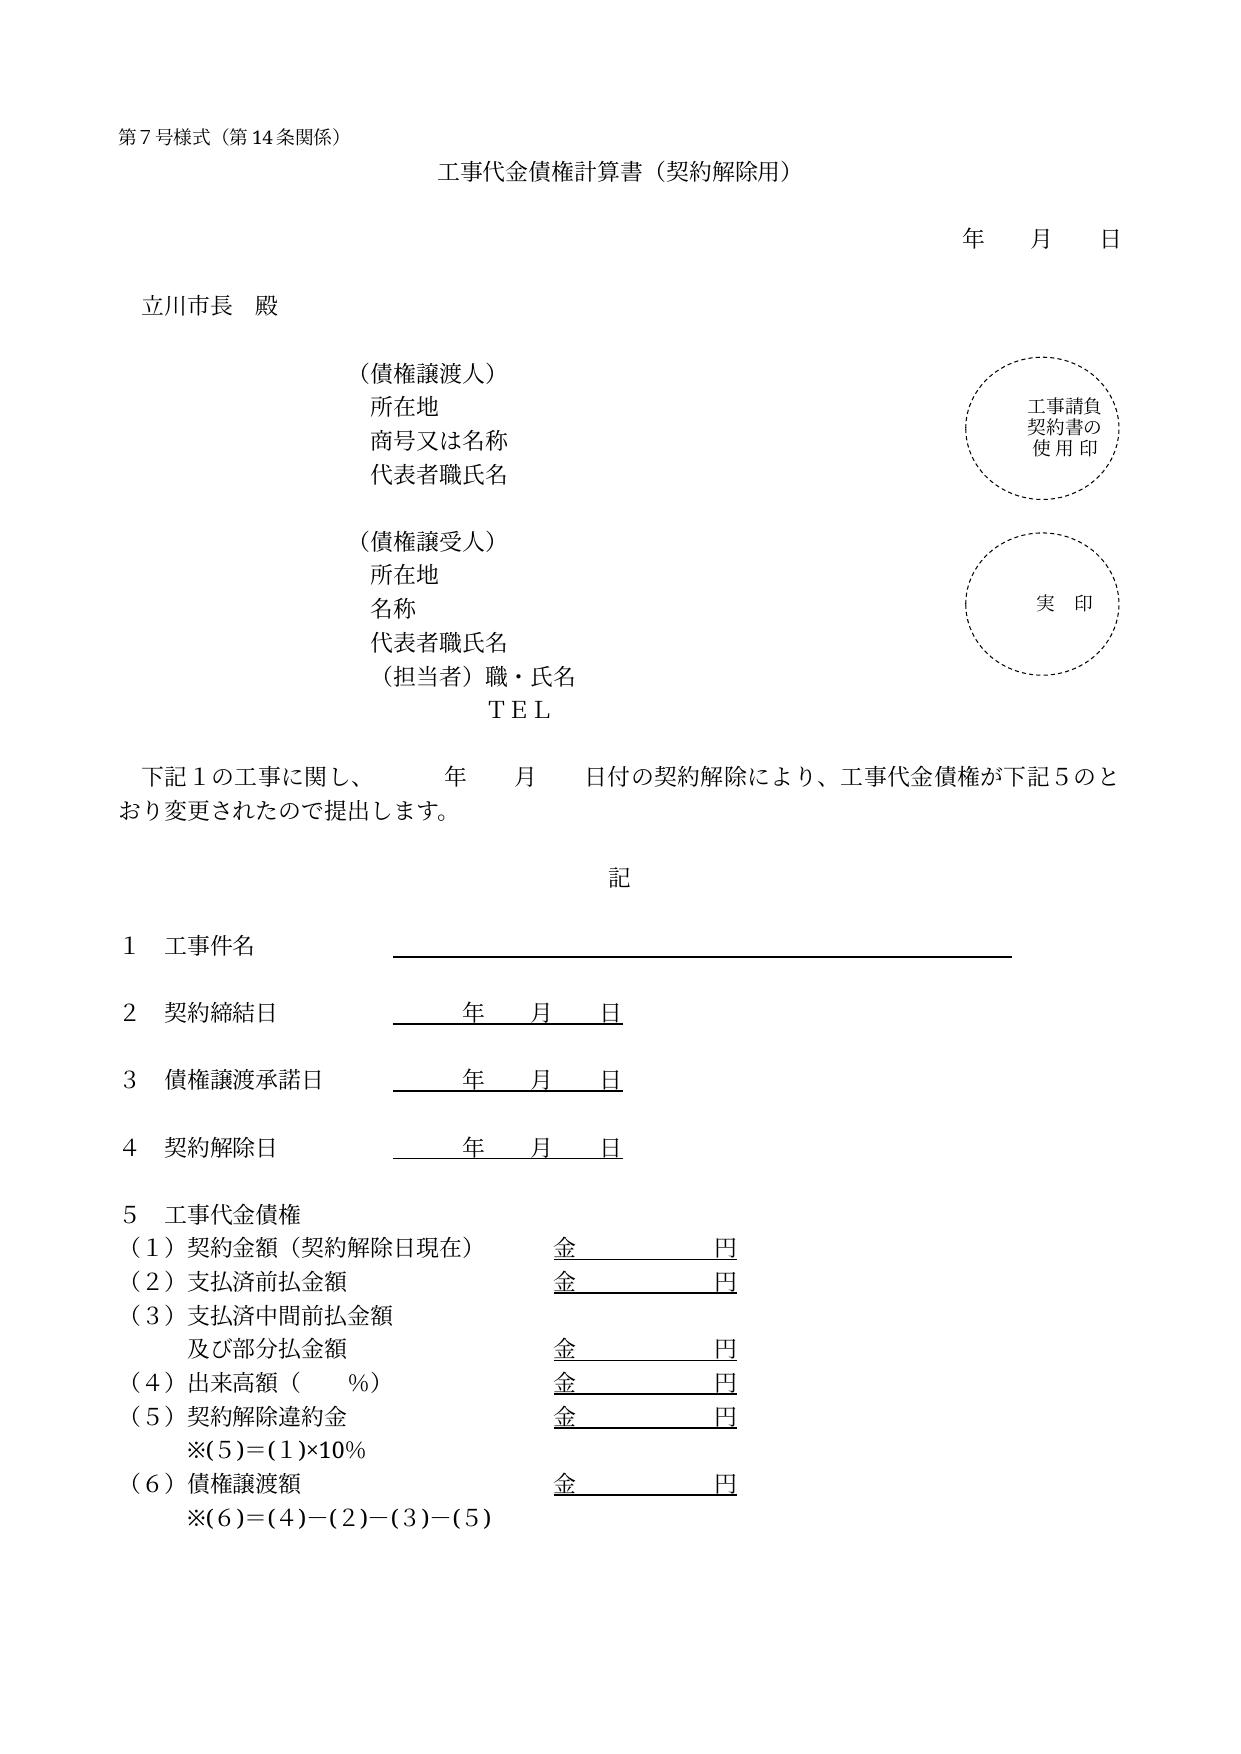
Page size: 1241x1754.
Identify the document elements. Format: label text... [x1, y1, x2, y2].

text 所在地 [118, 389, 1122, 423]
text 立川市長 殿 [118, 288, 1122, 322]
text （１）契約金額（契約解除日現在） 金 円 [118, 1230, 1122, 1264]
text 年 月 日 [118, 221, 1122, 254]
text 記 [118, 860, 1122, 894]
text 及び部分払金額 金 円 [118, 1331, 1122, 1365]
text （債権譲渡人） [118, 355, 1122, 389]
text 下記１の工事に関し、 年 月 日付の契約解除により、工事代金債権が下記５のとおり変更されたので提出します。 [118, 759, 1122, 826]
text （３）支払済中間前払金額 [118, 1297, 1122, 1331]
text ２ 契約締結日 年 月 日 [118, 995, 1122, 1028]
text 商号又は名称 [118, 423, 1122, 456]
text （５）契約解除違約金 金 円 [118, 1398, 1122, 1432]
text （６）債権譲渡額 金 円 [118, 1466, 1122, 1499]
text 所在地 [118, 557, 1122, 591]
text ３ 債権譲渡承諾日 年 月 日 [118, 1062, 1122, 1096]
text （２）支払済前払金額 金 円 [118, 1264, 1122, 1297]
text ＴＥＬ [118, 692, 1122, 726]
text （債権譲受人） [118, 524, 1122, 557]
text ５ 工事代金債権 [118, 1197, 1122, 1230]
text 工事代金債権計算書（契約解除用） [118, 153, 1122, 187]
text 第７号様式（第14条関係） [118, 120, 1122, 153]
text ４ 契約解除日 年 月 日 [118, 1129, 1122, 1163]
text 代表者職氏名 [118, 624, 1122, 658]
text （４）出来高額（ ％） 金 円 [118, 1365, 1122, 1398]
text １ 工事件名 [118, 927, 1122, 961]
text ※(６)＝(４)－(２)－(３)－(５) [118, 1499, 1122, 1533]
text ※(５)＝(１)×10％ [118, 1432, 1122, 1466]
text 代表者職氏名 [118, 456, 1122, 490]
text （担当者）職・氏名 [118, 658, 1122, 692]
text 名称 [118, 591, 1122, 624]
